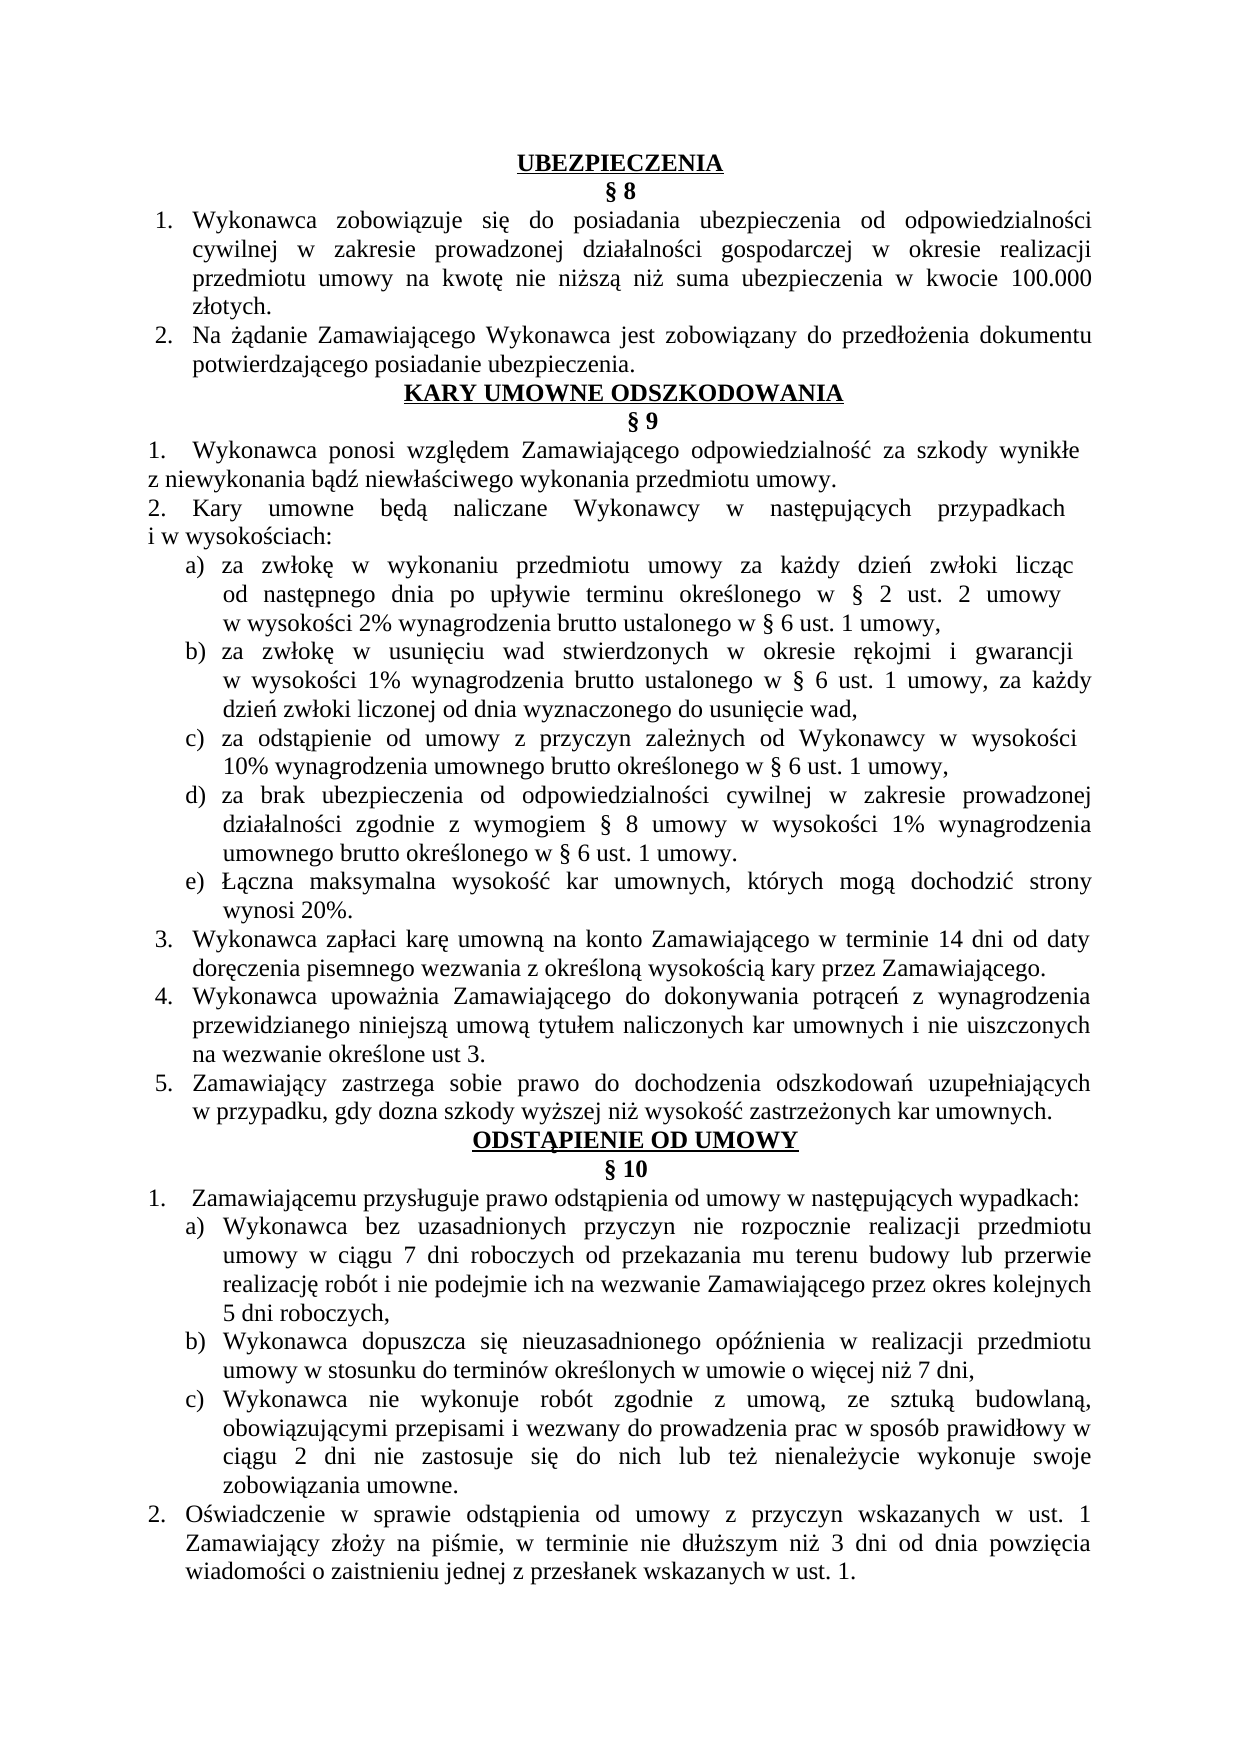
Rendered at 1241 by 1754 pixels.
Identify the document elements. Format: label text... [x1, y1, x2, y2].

list Wykonawca bez uzasadnionych przyczyn nie rozpocznie realizacji przedmiotu umowy w ciągu 7 dni roboczych od przekazania mu terenu budowy lub przerwie realizację robót i nie podejmie ich na wezwanie Zamawiającego przez okres kolejnych 5 dni roboczych, [185, 1211, 1092, 1326]
list Wykonawca upoważnia Zamawiającego do dokonywania potrąceń z wynagrodzenia przewidzianego niniejszą umową tytułem naliczonych kar umownych i nie uiszczonych na wezwanie określone ust 3. [154, 981, 1091, 1068]
list za zwłokę w usunięciu wad stwierdzonych w okresie rękojmi i gwarancji w wysokości 1% wynagrodzenia brutto ustalonego w § 6 ust. 1 umowy, za każdy dzień zwłoki liczonej od dnia wyznaczonego do usunięcie wad, [185, 636, 1093, 723]
list Kary umowne będą naliczane Wykonawcy w następujących przypadkach i w wysokościach: [148, 493, 1092, 550]
list za zwłokę w wykonaniu przedmiotu umowy za każdy dzień zwłoki licząc od następnego dnia po upływie terminu określonego w § 2 ust. 2 umowy w wysokości 2% wynagrodzenia brutto ustalonego w § 6 ust. 1 umowy, [185, 550, 1093, 636]
list Wykonawca dopuszcza się nieuzasadnionego opóźnienia w realizacji przedmiotu umowy w stosunku do terminów określonych w umowie o więcej niż 7 dni, [185, 1326, 1092, 1384]
list Łączna maksymalna wysokość kar umownych, których mogą dochodzić strony wynosi 20%. [185, 866, 1093, 924]
list za odstąpienie od umowy z przyczyn zależnych od Wykonawcy w wysokości 10% wynagrodzenia umownego brutto określonego w § 6 ust. 1 umowy, [185, 723, 1093, 780]
list za brak ubezpieczenia od odpowiedzialności cywilnej w zakresie prowadzonej działalności zgodnie z wymogiem § 8 umowy w wysokości 1% wynagrodzenia umownego brutto określonego w § 6 ust. 1 umowy. [185, 780, 1093, 866]
list Wykonawca zobowiązuje się do posiadania ubezpieczenia od odpowiedzialności cywilnej w zakresie prowadzonej działalności gospodarczej w okresie realizacji przedmiotu umowy na kwotę nie niższą niż suma ubezpieczenia w kwocie 100.000 złotych. [154, 205, 1093, 320]
text UBEZPIECZENIA § 8 [148, 148, 1093, 205]
text KARY UMOWNE ODSZKODOWANIA § 9 [154, 378, 1093, 435]
list Wykonawca nie wykonuje robót zgodnie z umową, ze sztuką budowlaną, obowiązującymi przepisami i wezwany do prowadzenia prac w sposób prawidłowy w ciągu 2 dni nie zastosuje się do nich lub też nienależycie wykonuje swoje zobowiązania umowne. [185, 1384, 1092, 1499]
list Oświadczenie w sprawie odstąpienia od umowy z przyczyn wskazanych w ust. 1 Zamawiający złoży na piśmie, w terminie nie dłuższym niż 3 dni od dnia powzięcia wiadomości o zaistnieniu jednej z przesłanek wskazanych w ust. 1. [148, 1499, 1092, 1585]
list Zamawiający zastrzega sobie prawo do dochodzenia odszkodowań uzupełniających w przypadku, gdy dozna szkody wyższej niż wysokość zastrzeżonych kar umownych. [154, 1068, 1091, 1125]
list Wykonawca ponosi względem Zamawiającego odpowiedzialność za szkody wynikłe z niewykonania bądź niewłaściwego wykonania przedmiotu umowy. [148, 435, 1092, 493]
list Zamawiającemu przysługuje prawo odstąpienia od umowy w następujących wypadkach: [148, 1183, 1093, 1211]
text ODSTĄPIENIE OD UMOWY § 10 [148, 1125, 1104, 1183]
list Na żądanie Zamawiającego Wykonawca jest zobowiązany do przedłożenia dokumentu potwierdzającego posiadanie ubezpieczenia. [154, 320, 1093, 378]
list Wykonawca zapłaci karę umowną na konto Zamawiającego w terminie 14 dni od daty doręczenia pisemnego wezwania z określoną wysokością kary przez Zamawiającego. [154, 924, 1091, 981]
